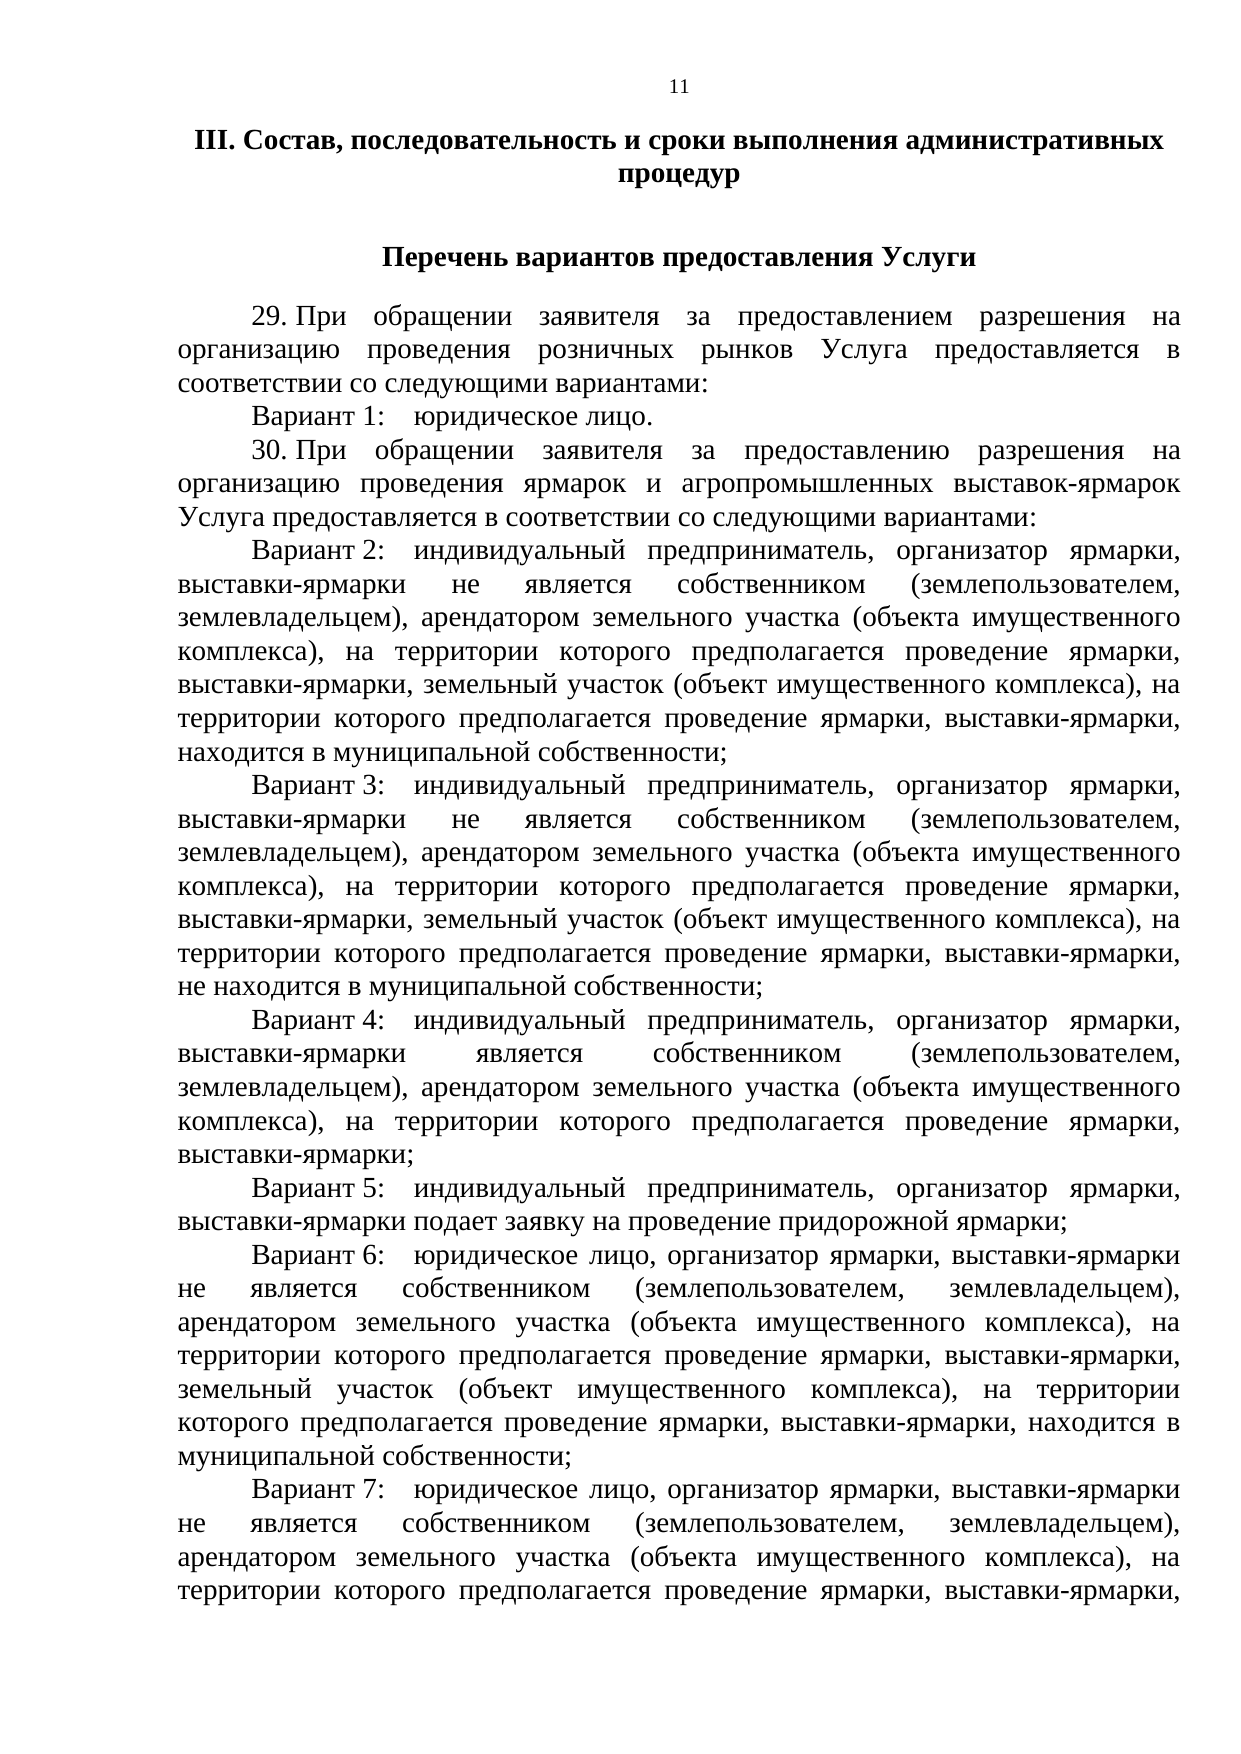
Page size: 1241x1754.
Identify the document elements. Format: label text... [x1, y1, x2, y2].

list индивидуальный предприниматель, организатор ярмарки, выставки-ярмарки подает заявку на проведение придорожной ярмарки; [177, 1170, 1181, 1237]
list индивидуальный предприниматель, организатор ярмарки, выставки-ярмарки является собственником (землепользователем, землевладельцем), арендатором земельного участка (объекта имущественного комплекса), на территории которого предполагается проведение ярмарки, выставки-ярмарки; [177, 1002, 1181, 1170]
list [177, 1472, 1181, 1606]
text Перечень вариантов предоставления Услуги [177, 239, 1181, 273]
list При обращении заявителя за предоставлению разрешения на организацию проведения ярмарок и агропромышленных выставок-ярмарок Услуга предоставляется в соответствии со следующими вариантами: [177, 432, 1181, 532]
list юридическое лицо. [177, 398, 1181, 432]
list индивидуальный предприниматель, организатор ярмарки, выставки-ярмарки не является собственником (землепользователем, землевладельцем), арендатором земельного участка (объекта имущественного комплекса), на территории которого предполагается проведение ярмарки, выставки-ярмарки, земельный участок (объект имущественного комплекса), на территории которого предполагается проведение ярмарки, выставки-ярмарки, находится в муниципальной собственности; [177, 532, 1181, 767]
list При обращении заявителя за предоставлением разрешения на организацию проведения розничных рынков Услуга предоставляется в соответствии со следующими вариантами: [177, 298, 1181, 398]
text III. Состав, последовательность и сроки выполнения административных процедур [177, 122, 1181, 189]
list юридическое лицо, организатор ярмарки, выставки-ярмарки не является собственником (землепользователем, землевладельцем), арендатором земельного участка (объекта имущественного комплекса), на территории которого предполагается проведение ярмарки, выставки-ярмарки, земельный участок (объект имущественного комплекса), на территории которого предполагается проведение ярмарки, выставки-ярмарки, находится в муниципальной собственности; [177, 1237, 1181, 1472]
list индивидуальный предприниматель, организатор ярмарки, выставки-ярмарки не является собственником (землепользователем, землевладельцем), арендатором земельного участка (объекта имущественного комплекса), на территории которого предполагается проведение ярмарки, выставки-ярмарки, земельный участок (объект имущественного комплекса), на территории которого предполагается проведение ярмарки, выставки-ярмарки, не находится в муниципальной собственности; [177, 767, 1181, 1002]
